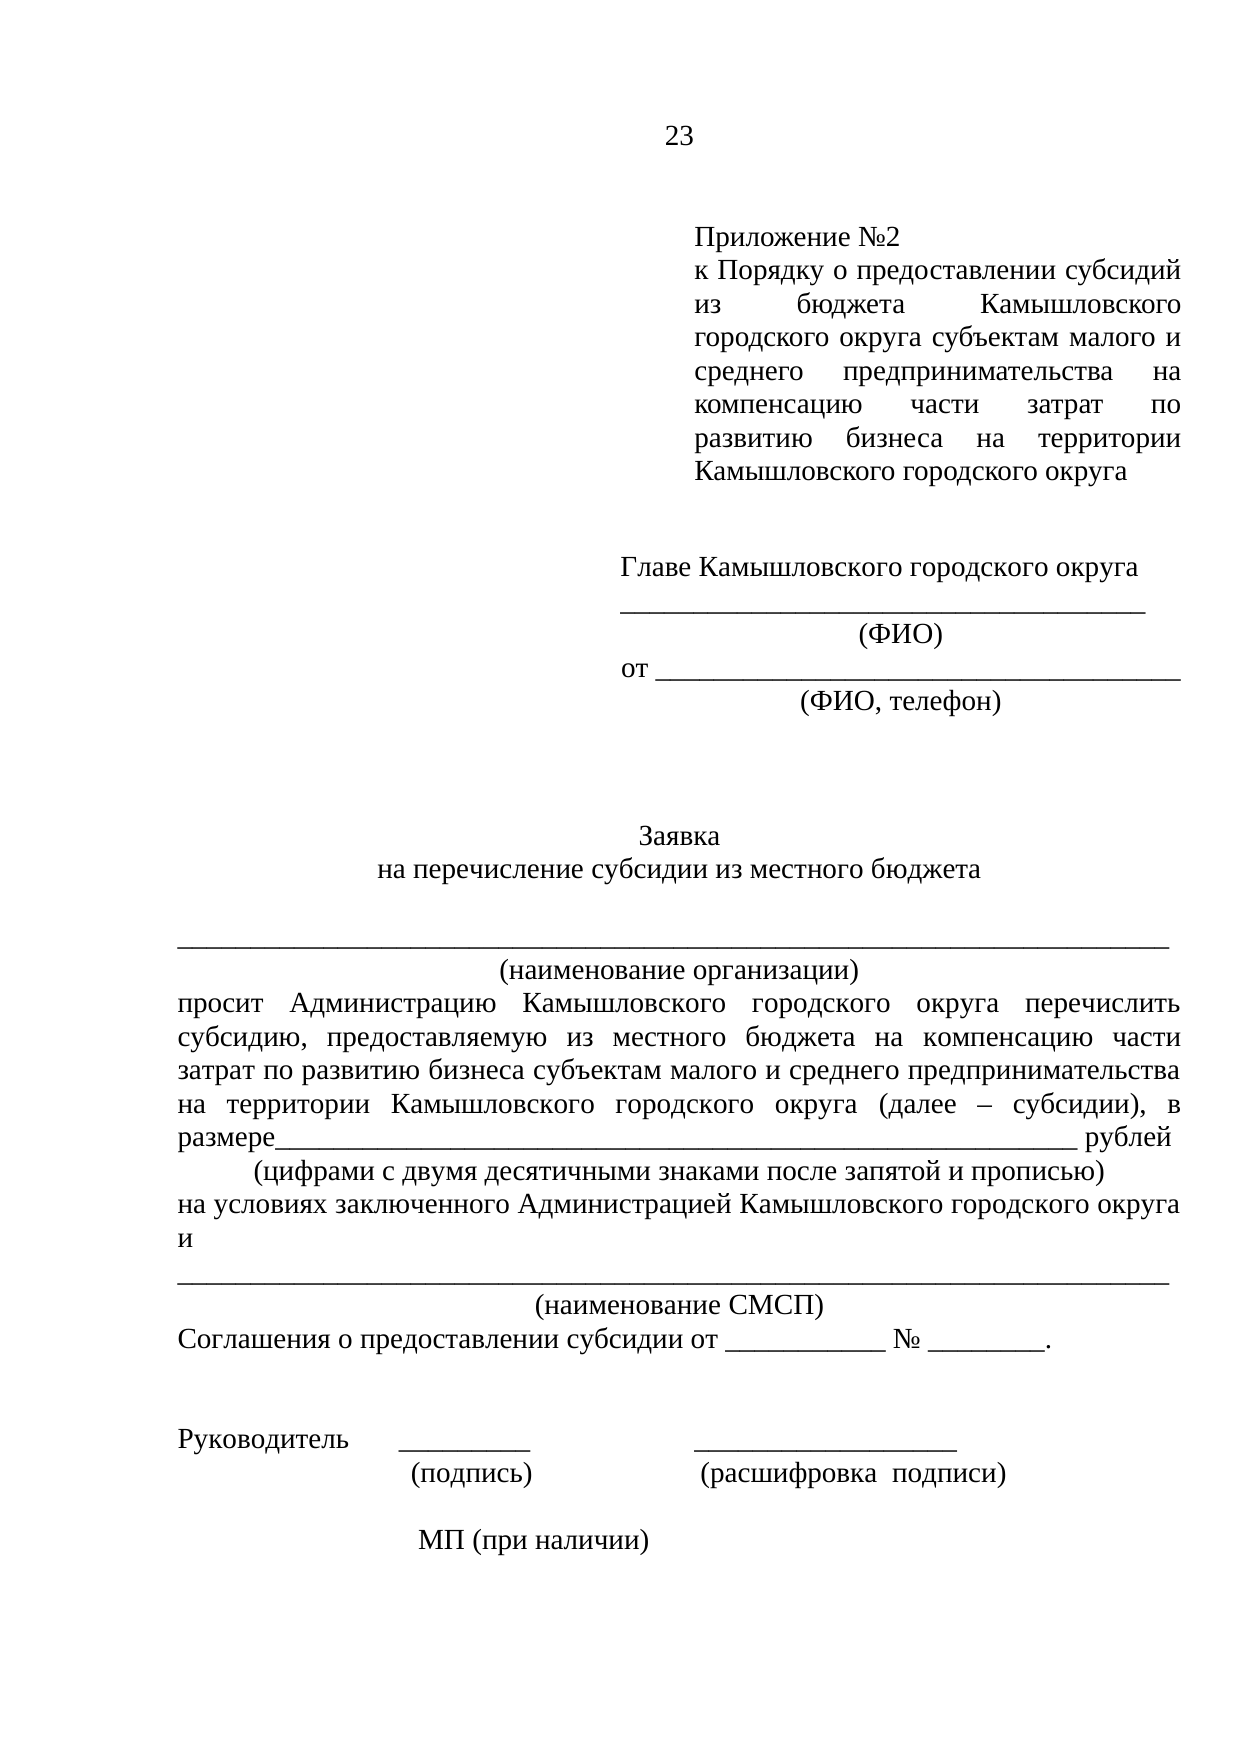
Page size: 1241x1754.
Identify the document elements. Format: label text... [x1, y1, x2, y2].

text к Порядку о предоставлении субсидий из бюджета Камышловского городского округа субъектам малого и среднего предпринимательства на компенсацию части затрат по развитию бизнеса на территории Камышловского городского округа [694, 252, 1181, 487]
text Главе Камышловского городского округа [620, 549, 1181, 583]
text (наименование СМСП) [177, 1287, 1181, 1321]
text ____________________________________________________________________ [177, 918, 1181, 952]
text (наименование организации) [177, 952, 1181, 985]
text просит Администрацию Камышловского городского округа перечислить субсидию, предоставляемую из местного бюджета на компенсацию части затрат по развитию бизнеса субъектам малого и среднего предпринимательства на территории Камышловского городского округа (далее – субсидии), в размере_______________________________________________________ рублей [177, 985, 1181, 1153]
text на перечисление субсидии из местного бюджета [177, 851, 1181, 885]
text Заявка [177, 818, 1181, 851]
text (подпись) (расшифровка подписи) [177, 1455, 1181, 1488]
text Приложение №2 [694, 219, 1181, 252]
text на условиях заключенного Администрацией Камышловского городского округа и ____________________________________________________________________ [177, 1187, 1181, 1287]
text (ФИО) [620, 616, 1181, 650]
text от ____________________________________ (ФИО, телефон) [620, 650, 1181, 717]
text Руководитель _________ __________________ [177, 1421, 1181, 1455]
text ____________________________________ [620, 583, 1181, 616]
text МП (при наличии) [177, 1522, 1181, 1556]
text (цифрами с двумя десятичными знаками после запятой и прописью) [177, 1153, 1181, 1187]
text Соглашения о предоставлении субсидии от ___________ № ________. [177, 1321, 1181, 1354]
